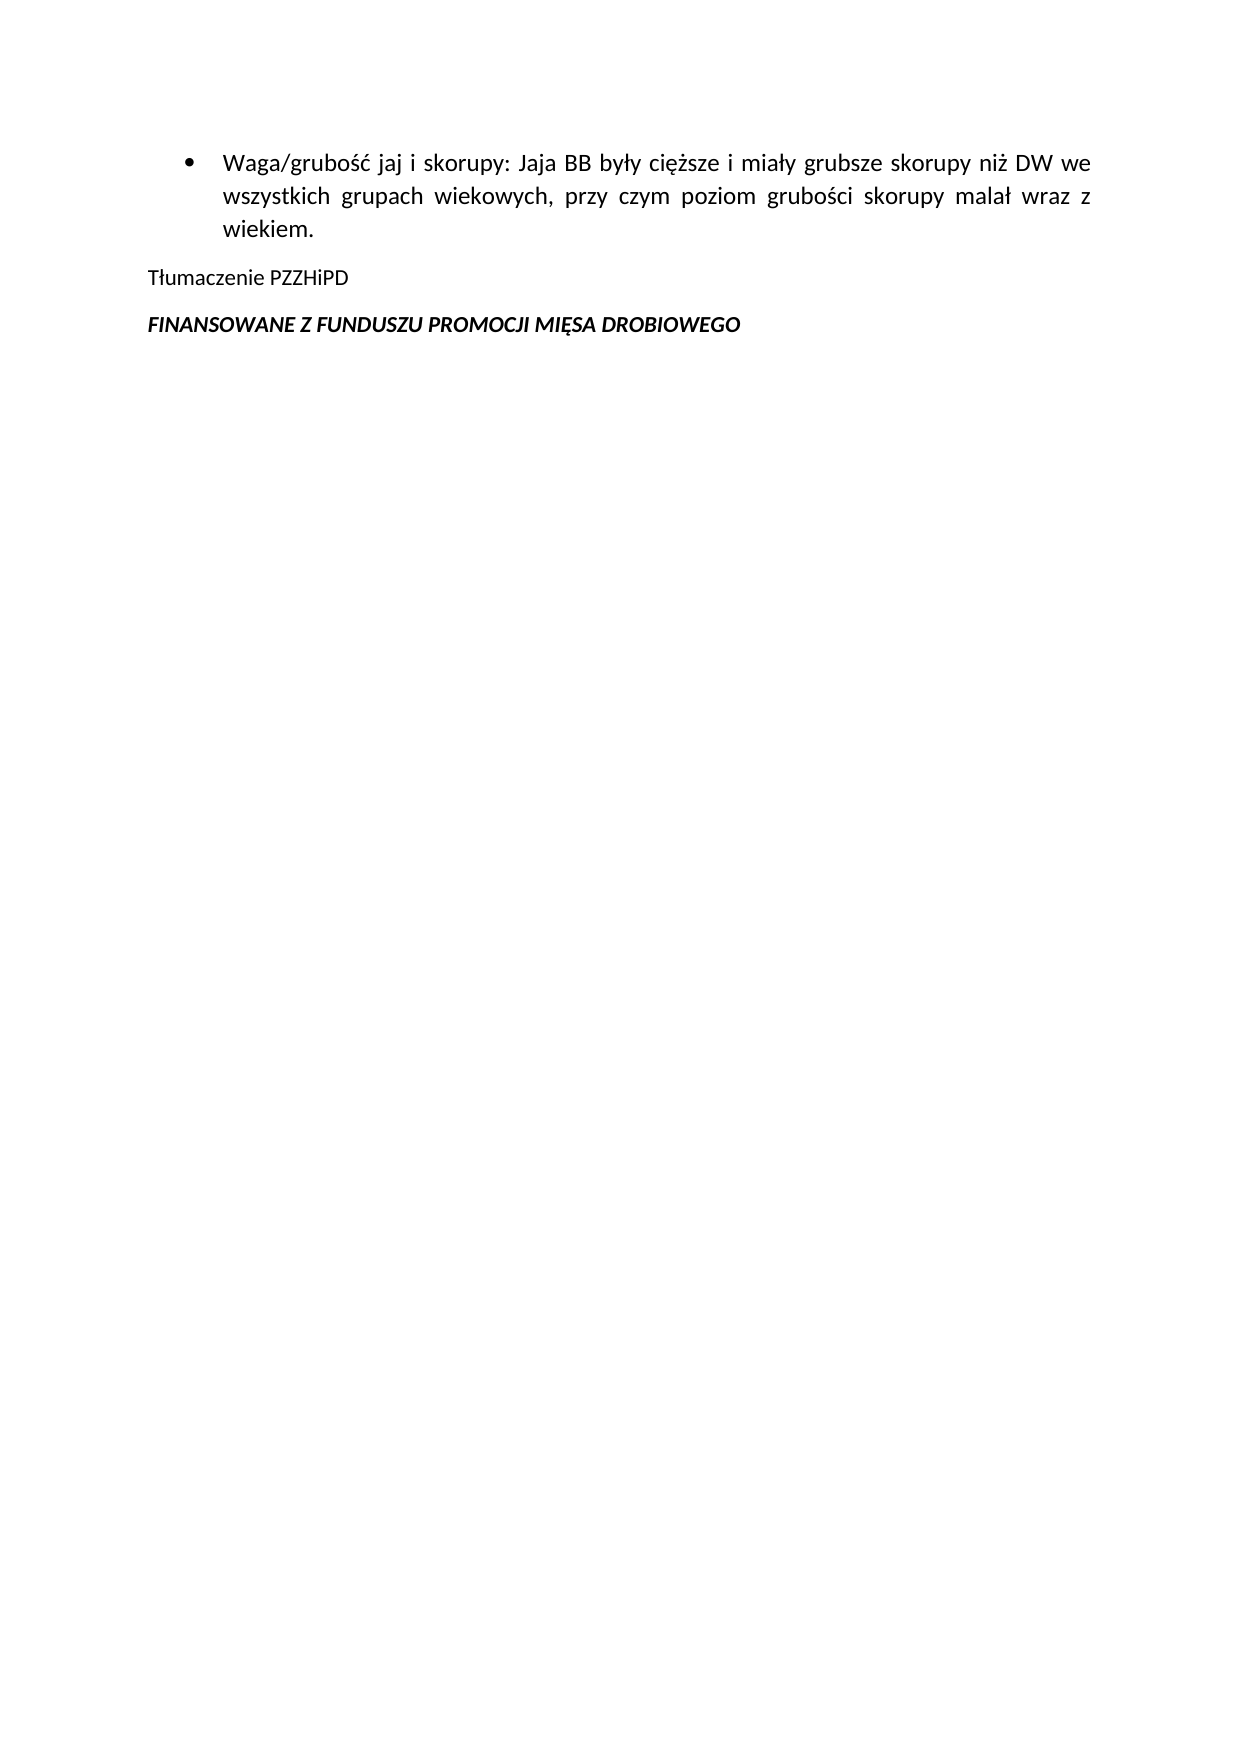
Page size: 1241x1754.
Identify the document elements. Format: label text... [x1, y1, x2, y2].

list Waga/grubość jaj i skorupy: Jaja BB były cięższe i miały grubsze skorupy niż DW we wszystkich grupach wiekowych, przy czym poziom grubości skorupy malał wraz z wiekiem. [185, 148, 1093, 244]
text FINANSOWANE Z FUNDUSZU PROMOCJI MIĘSA DROBIOWEGO [148, 310, 1093, 338]
text Tłumaczenie PZZHiPD [148, 263, 1093, 291]
